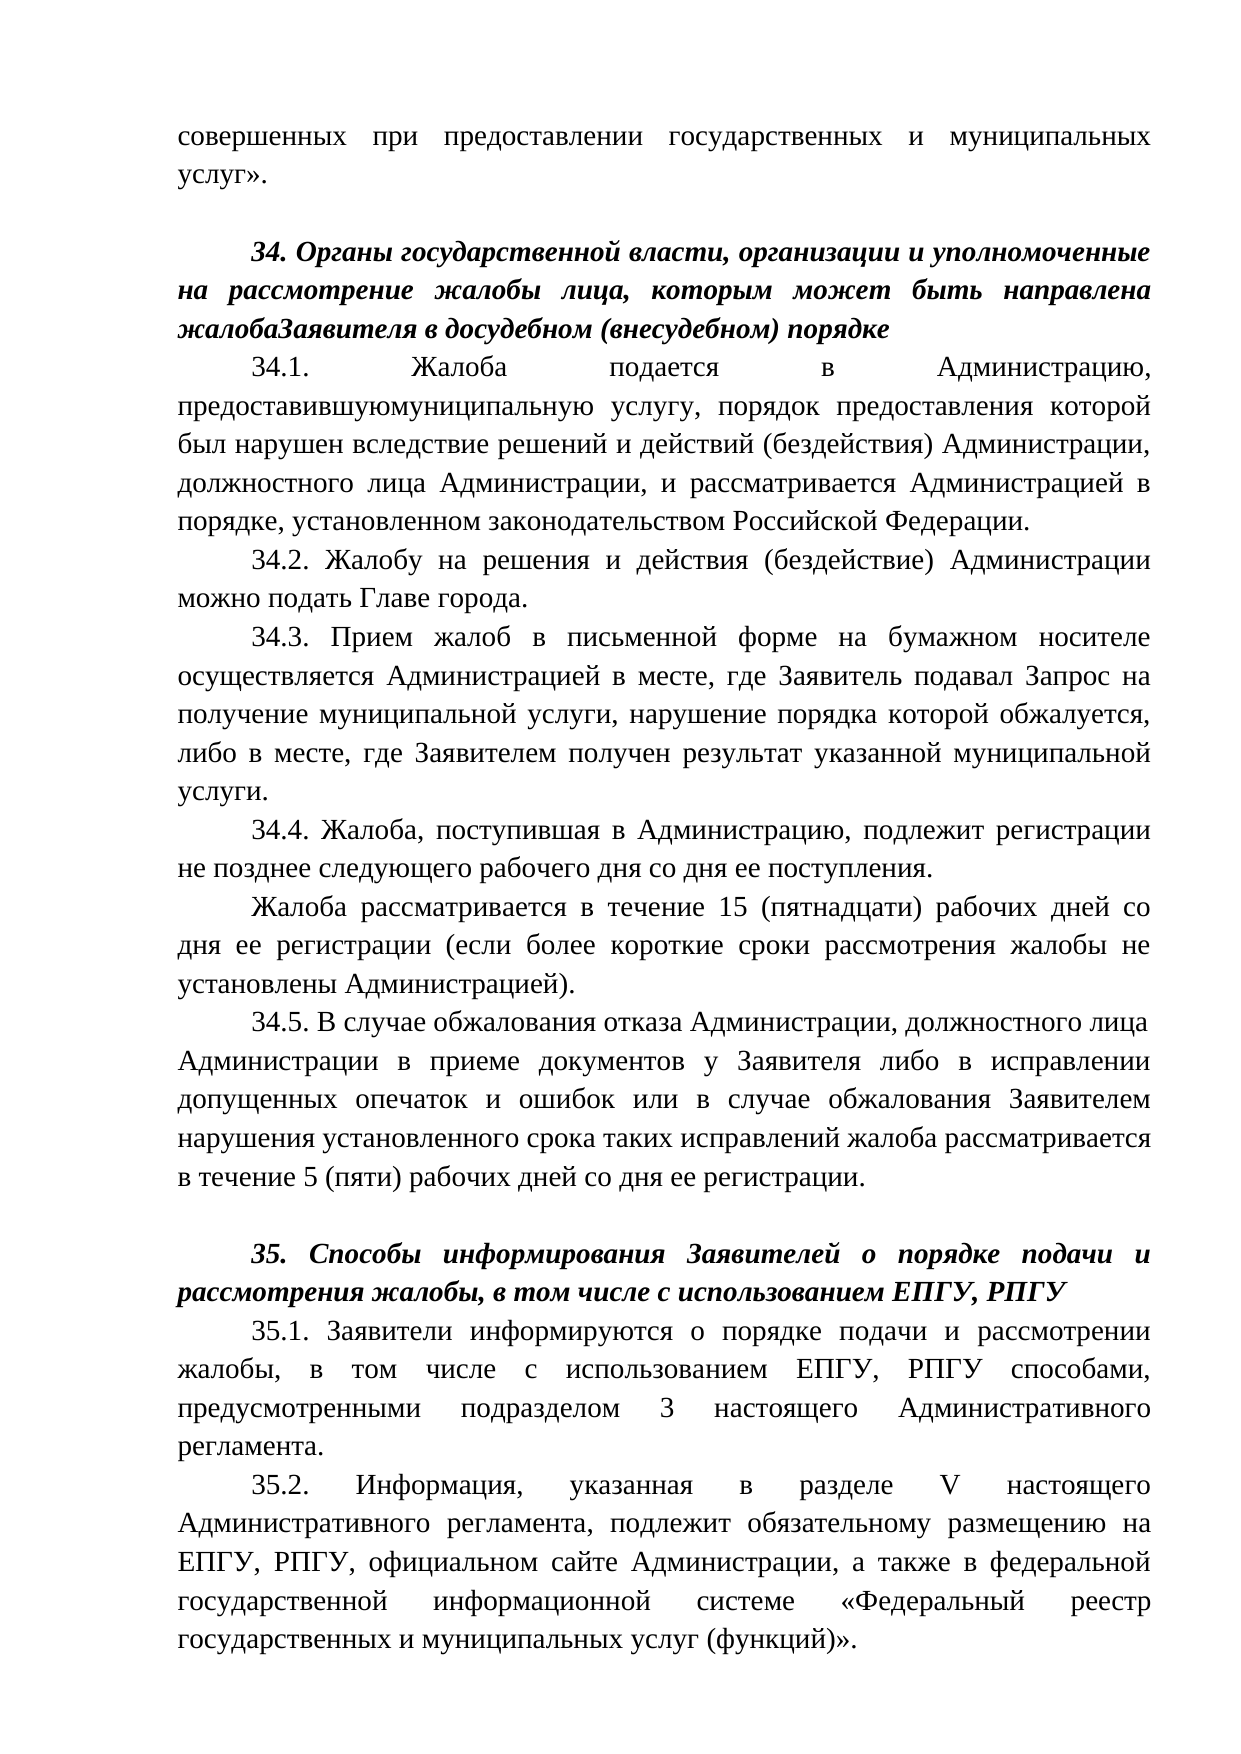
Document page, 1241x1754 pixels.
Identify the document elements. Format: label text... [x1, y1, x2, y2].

text 34.4. Жалоба, поступившая в Администрацию, подлежит регистрации не позднее следующего рабочего дня со дня ее поступления. [177, 812, 1152, 884]
text 34.5. В случае обжалования отказа Администрации, должностного лица [177, 1004, 1152, 1038]
text 35.2. Информация, указанная в разделе V настоящего Административного регламента, подлежит обязательному размещению на ЕПГУ, РПГУ, официальном сайте Администрации, а также в федеральной государственной информационной системе «Федеральный реестр государственных и муниципальных услуг (функций)». [177, 1467, 1152, 1655]
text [177, 118, 1152, 190]
text 34.2. Жалобу на решения и действия (бездействие) Администрации можно подать Главе города. [177, 542, 1152, 614]
text 35. Способы информирования Заявителей о порядке подачи и рассмотрения жалобы, в том числе с использованием ЕПГУ, РПГУ [177, 1236, 1152, 1308]
text 35.1. Заявители информируются о порядке подачи и рассмотрении жалобы, в том числе с использованием ЕПГУ, РПГУ способами, предусмотренными подразделом 3 настоящего Административного регламента. [177, 1313, 1152, 1462]
text Администрации в приеме документов у Заявителя либо в исправлении допущенных опечаток и ошибок или в случае обжалования Заявителем нарушения установленного срока таких исправлений жалоба рассматривается в течение 5 (пяти) рабочих дней со дня ее регистрации. [177, 1043, 1152, 1192]
text Жалоба рассматривается в течение 15 (пятнадцати) рабочих дней со дня ее регистрации (если более короткие сроки рассмотрения жалобы не установлены Администрацией). [177, 889, 1152, 999]
text 34.1. Жалоба подается в Администрацию, предоставившуюмуниципальную услугу, порядок предоставления которой был нарушен вследствие решений и действий (бездействия) Администрации, должностного лица Администрации, и рассматривается Администрацией в порядке, установленном законодательством Российской Федерации. [177, 349, 1152, 537]
text 34. Органы государственной власти, организации и уполномоченные на рассмотрение жалобы лица, которым может быть направлена жалобаЗаявителя в досудебном (внесудебном) порядке [177, 234, 1152, 344]
text 34.3. Прием жалоб в письменной форме на бумажном носителе осуществляется Администрацией в месте, где Заявитель подавал Запрос на получение муниципальной услуги, нарушение порядка которой обжалуется, либо в месте, где Заявителем получен результат указанной муниципальной услуги. [177, 619, 1152, 807]
